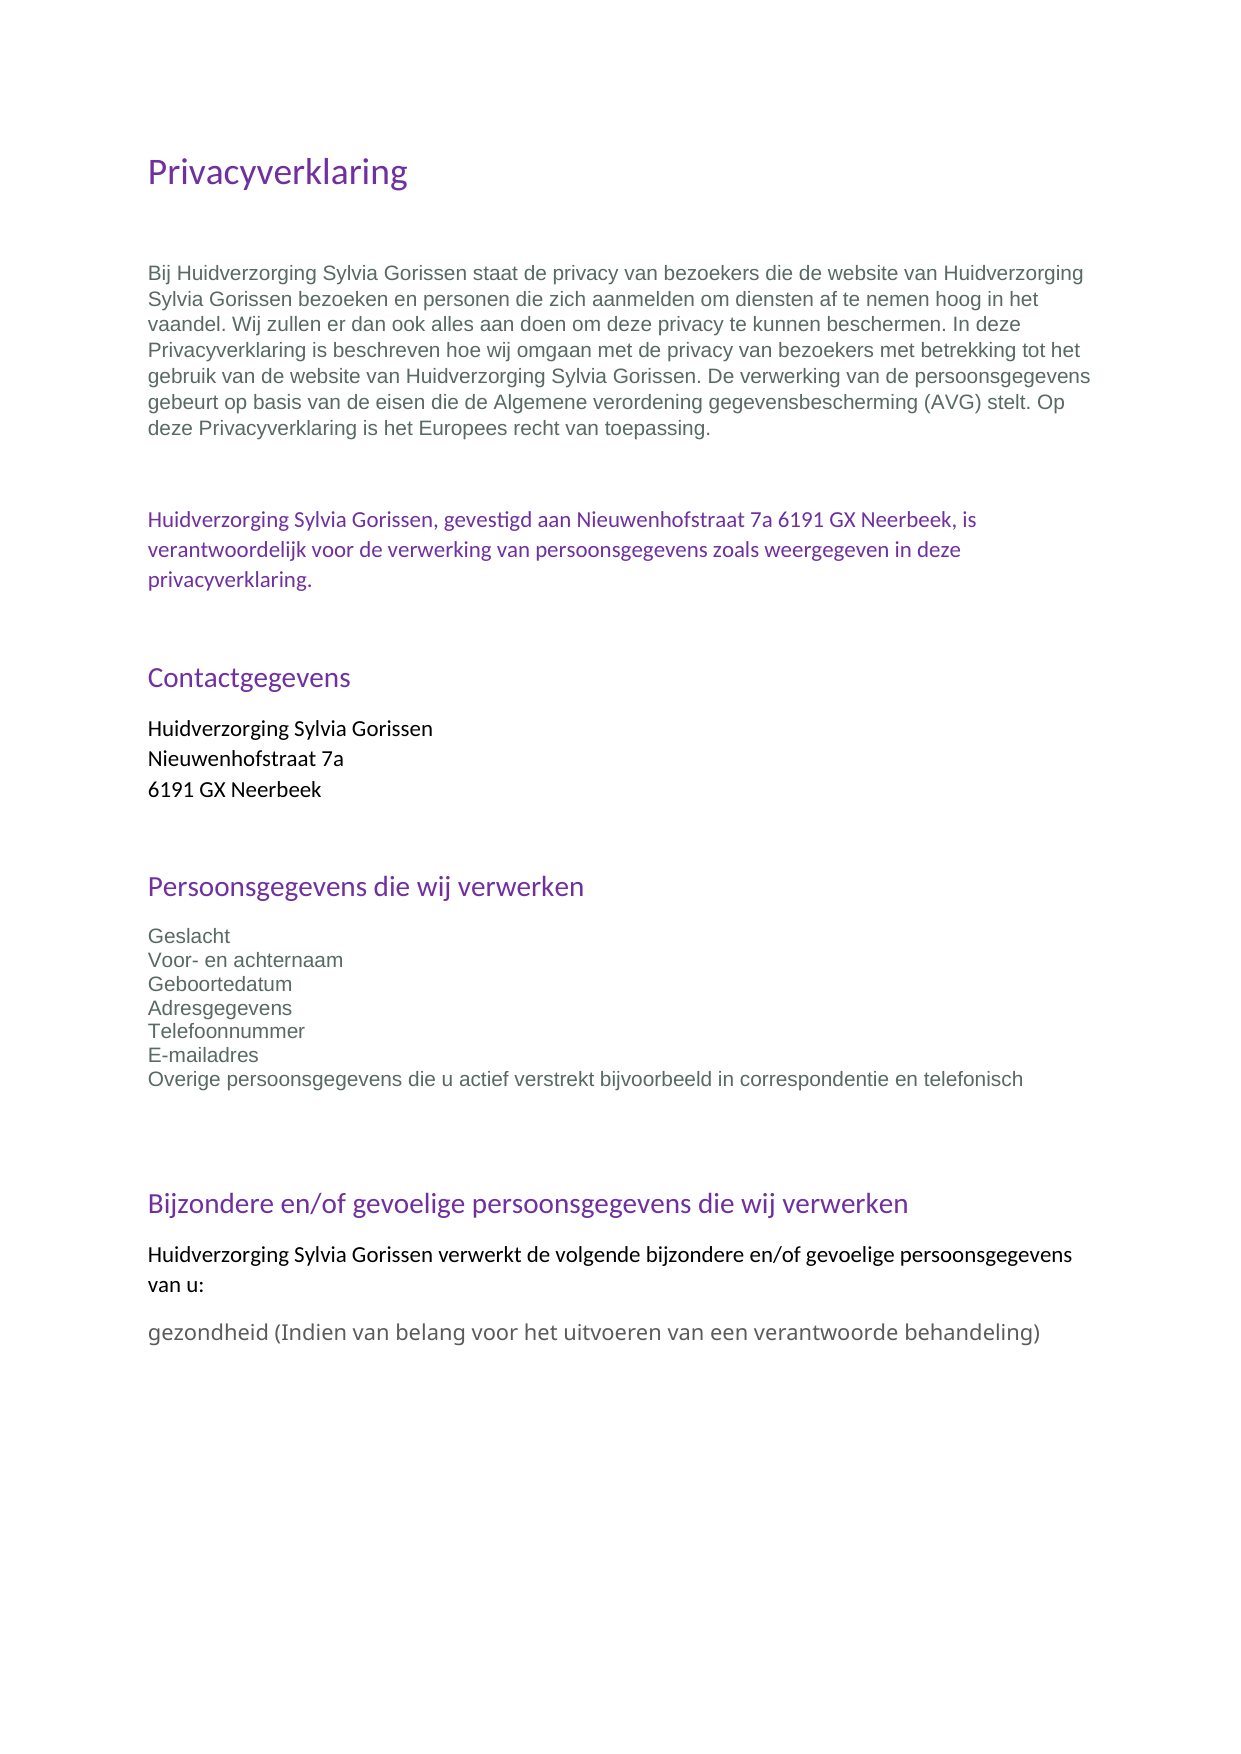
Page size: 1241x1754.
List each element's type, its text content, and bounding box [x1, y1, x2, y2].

text Huidverzorging Sylvia Gorissen verwerkt de volgende bijzondere en/of gevoelige persoonsgegevens van u: [148, 1240, 1093, 1298]
text Huidverzorging Sylvia Gorissen, gevestigd aan Nieuwenhofstraat 7a 6191 GX Neerbeek, is verantwoordelijk voor de verwerking van persoonsgegevens zoals weergegeven in deze privacyverklaring. [148, 505, 1093, 593]
text Geboortedatum [148, 971, 1093, 995]
text Contactgegevens [148, 659, 1093, 695]
text Voor- en achternaam [148, 947, 1093, 971]
text Telefoonnummer [148, 1019, 1093, 1043]
text Huidverzorging Sylvia Gorissen Nieuwenhofstraat 7a 6191 GX Neerbeek [148, 714, 1093, 803]
text E-mailadres [148, 1043, 1093, 1067]
text Privacyverklaring [148, 148, 1093, 193]
text Overige persoonsgegevens die u actief verstrekt bijvoorbeeld in correspondentie en telefonisch [148, 1067, 1093, 1091]
text gezondheid (Indien van belang voor het uitvoeren van een verantwoorde behandeling) [148, 1317, 1093, 1347]
text Adresgegevens [148, 995, 1093, 1019]
text Bijzondere en/of gevoelige persoonsgegevens die wij verwerken [148, 1185, 1093, 1221]
text Persoonsgegevens die wij verwerken [148, 868, 1093, 904]
text Bij Huidverzorging Sylvia Gorissen staat de privacy van bezoekers die de website van Huidverzorging Sylvia Gorissen bezoeken en personen die zich aanmelden om diensten af te nemen hoog in het vaandel. Wij zullen er dan ook alles aan doen om deze privacy te kunnen beschermen. In deze Privacyverklaring is beschreven hoe wij omgaan met de privacy van bezoekers met betrekking tot het gebruik van de website van Huidverzorging Sylvia Gorissen. De verwerking van de persoonsgegevens gebeurt op basis van de eisen die de Algemene verordening gegevensbescherming (AVG) stelt. Op deze Privacyverklaring is het Europees recht van toepassing. [148, 261, 1093, 439]
text Geslacht [148, 923, 1093, 947]
